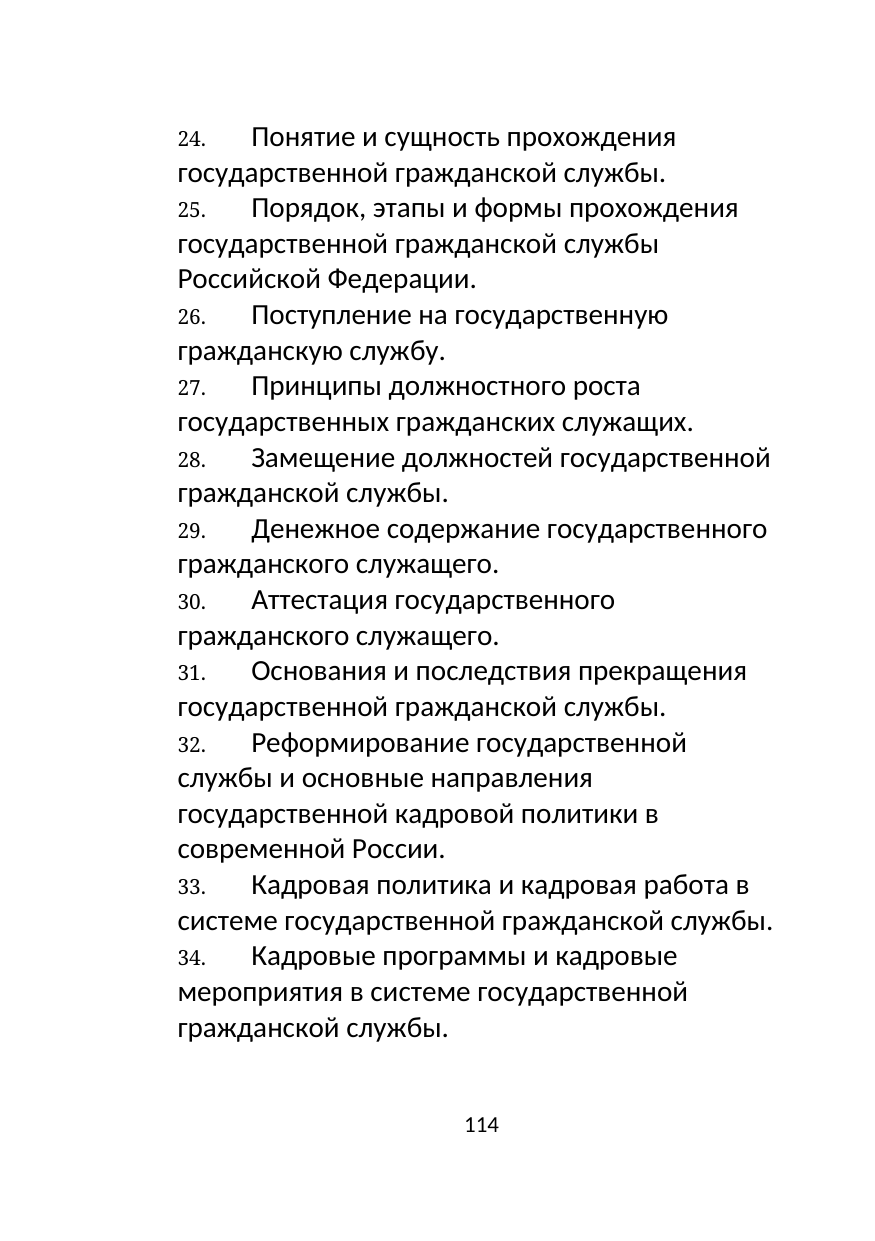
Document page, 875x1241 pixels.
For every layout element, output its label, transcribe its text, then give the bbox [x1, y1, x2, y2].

list Кадровые программы и кадровые мероприятия в системе государственной гражданской службы. [177, 937, 785, 1044]
list Порядок, этапы и формы прохождения государственной гражданской службы Российской Федерации. [177, 189, 785, 296]
list Замещение должностей государственной гражданской службы. [177, 439, 785, 510]
list Понятие и сущность прохождения государственной гражданской службы. [177, 118, 785, 189]
list Поступление на государственную гражданскую службу. [177, 296, 785, 367]
list Аттестация государственного гражданского служащего. [177, 581, 785, 652]
list Основания и последствия прекращения государственной гражданской службы. [177, 652, 785, 724]
list Реформирование государственной службы и основные направления государственной кадровой политики в современной России. [177, 724, 785, 866]
list Денежное содержание государственного гражданского служащего. [177, 510, 785, 581]
list Кадровая политика и кадровая работа в системе государственной гражданской службы. [177, 866, 785, 937]
list Принципы должностного роста государственных гражданских служащих. [177, 367, 785, 439]
